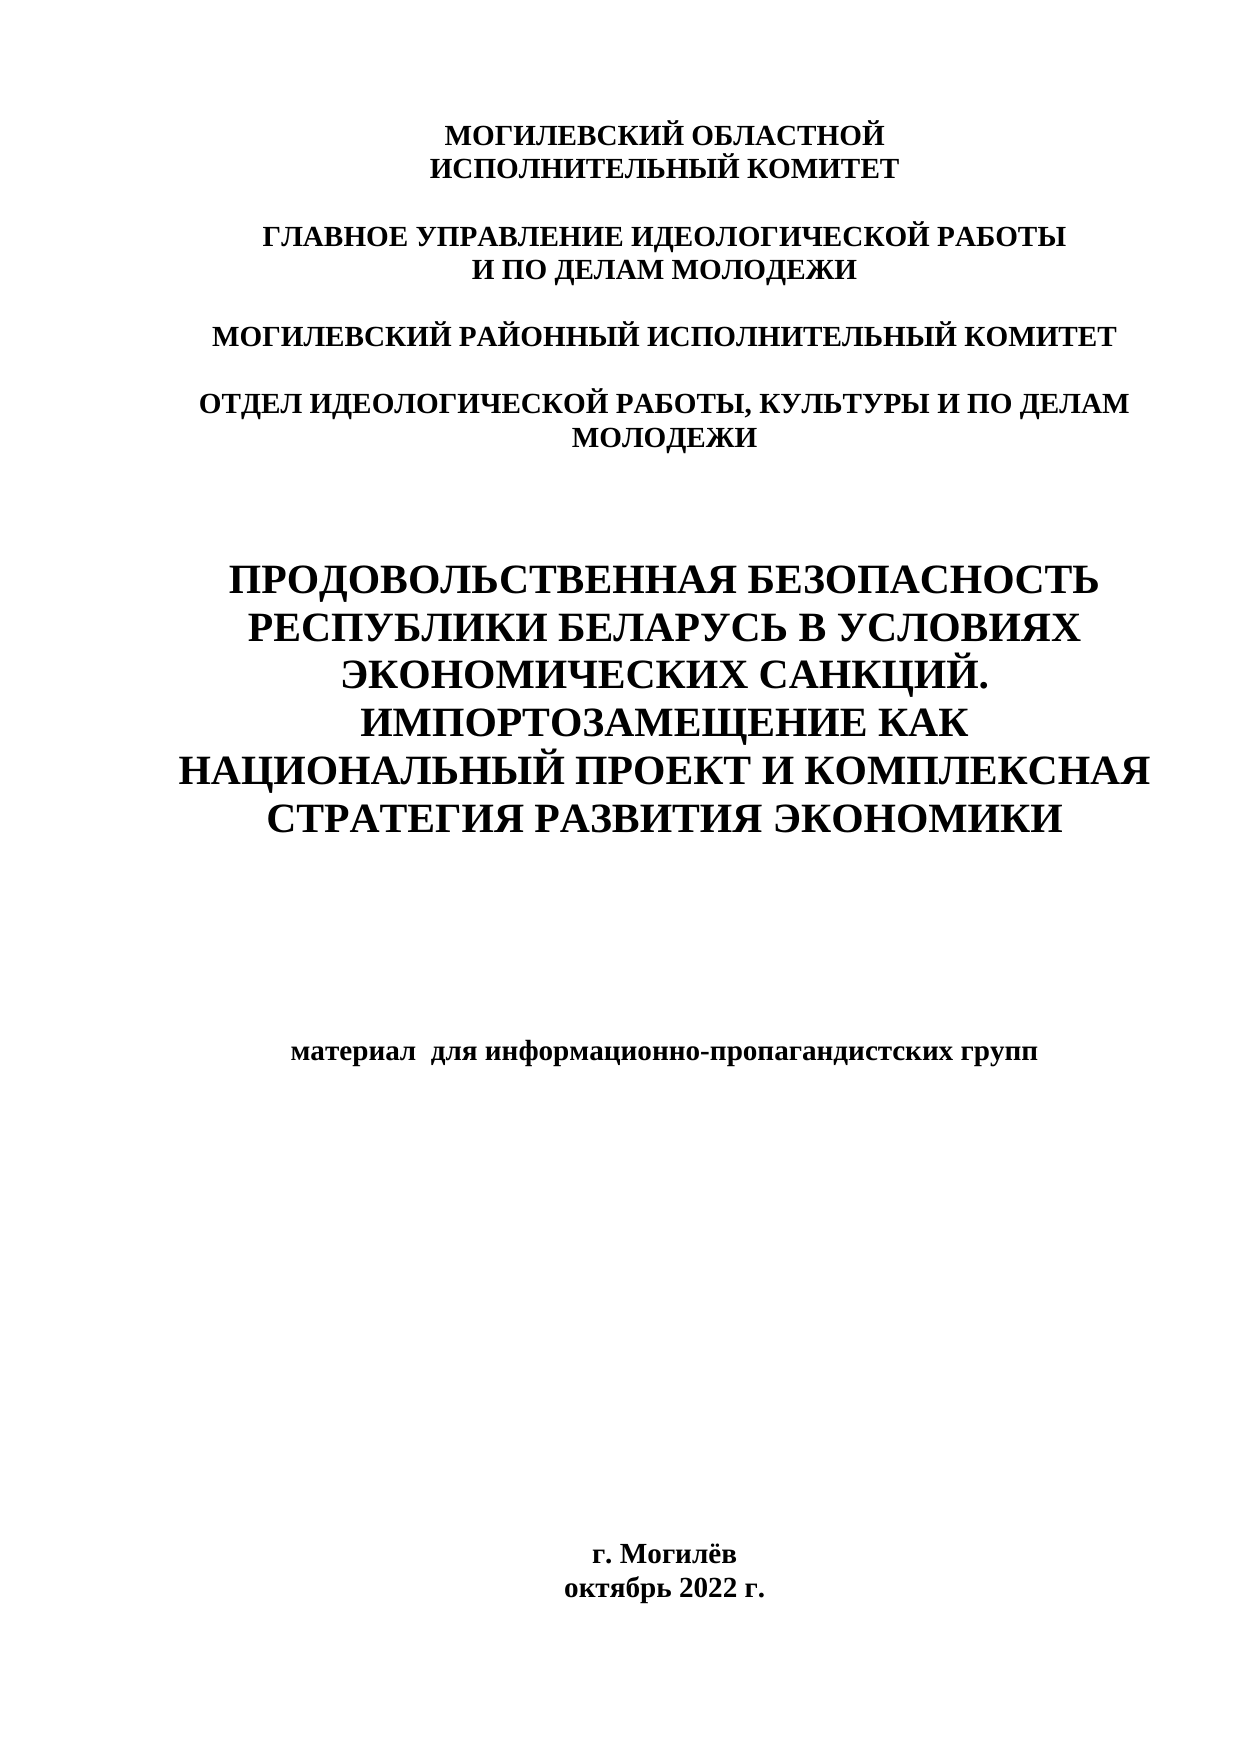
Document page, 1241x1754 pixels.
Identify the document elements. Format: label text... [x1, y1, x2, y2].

text ПРОДОВОЛЬСТВЕННАЯ БЕЗОПАСНОСТЬ РЕСПУБЛИКИ БЕЛАРУСЬ В УСЛОВИЯХ ЭКОНОМИЧЕСКИХ САНКЦИЙ. ИМПОРТОЗАМЕЩЕНИЕ КАК НАЦИОНАЛЬНЫЙ ПРОЕКТ И КОМПЛЕКСНАЯ СТРАТЕГИЯ РАЗВИТИЯ ЭКОНОМИКИ [177, 554, 1152, 842]
text ОТДЕЛ ИДЕОЛОГИЧЕСКОЙ РАБОТЫ, КУЛЬТУРЫ И ПО ДЕЛАМ МОЛОДЕЖИ [177, 386, 1152, 453]
text МОГИЛЕВСКИЙ ОБЛАСТНОЙ [177, 118, 1152, 152]
text МОГИЛЕВСКИЙ РАЙОННЫЙ ИСПОЛНИТЕЛЬНЫЙ КОМИТЕТ [177, 319, 1152, 353]
text ИСПОЛНИТЕЛЬНЫЙ КОМИТЕТ [177, 152, 1152, 185]
text ГЛАВНОЕ УПРАВЛЕНИЕ ИДЕОЛОГИЧЕСКОЙ РАБОТЫ [177, 219, 1152, 252]
text г. Могилёв [177, 1536, 1152, 1570]
text октябрь 2022 г. [177, 1570, 1152, 1603]
text И ПО ДЕЛАМ МОЛОДЕЖИ [177, 252, 1152, 286]
text материал для информационно-пропагандистских групп [177, 1033, 1152, 1067]
